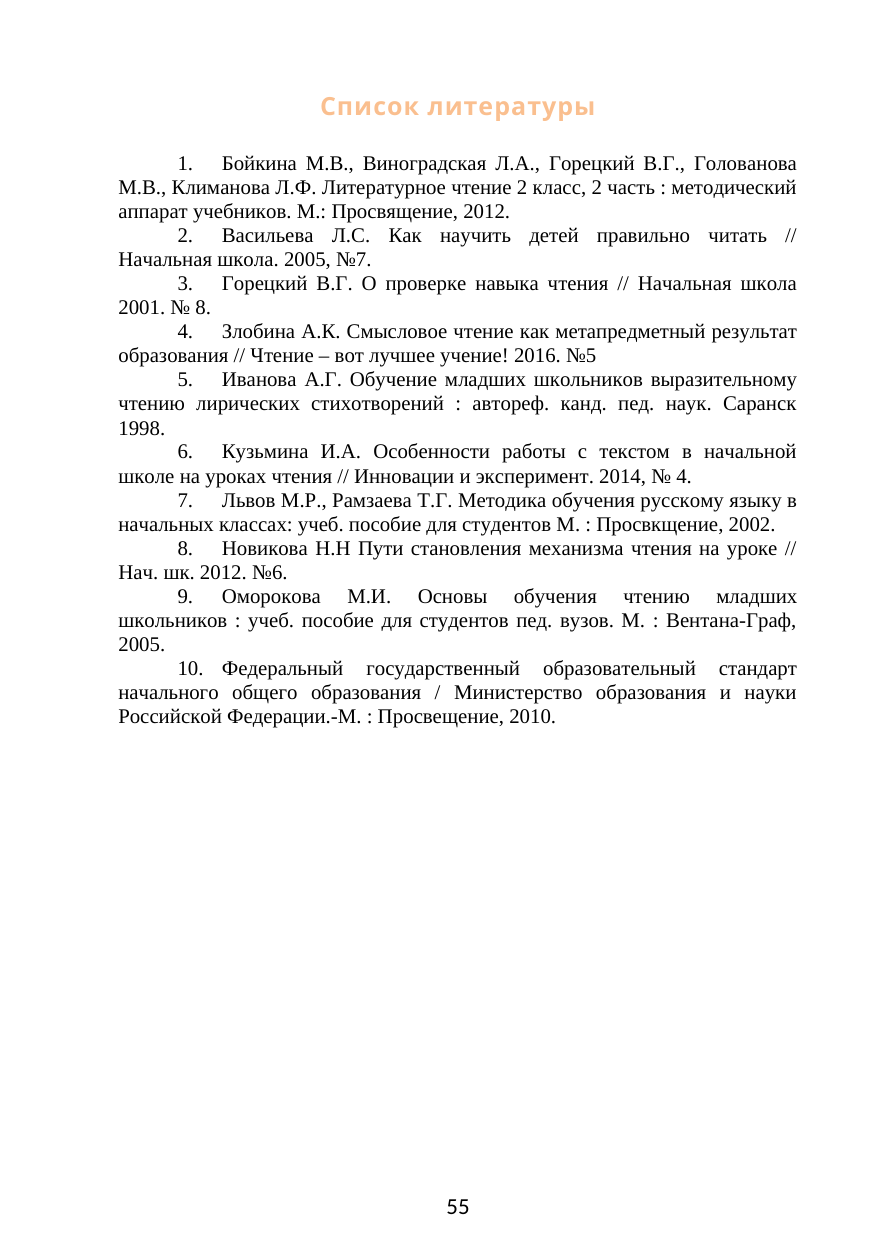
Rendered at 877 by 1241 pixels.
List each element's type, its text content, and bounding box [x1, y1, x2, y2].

list Иванова А.Г. Обучение младших школьников выразительному чтению лирических стихотворений : автореф. канд. пед. наук. Саранск 1998. [118, 367, 797, 439]
list Злобина А.К. Смысловое чтение как метапредметный результат образования // Чтение – вот лучшее учение! 2016. №5 [118, 319, 797, 367]
list Федеральный государственный образовательный стандарт начального общего образования / Министерство образования и науки Российской Федерации.-М. : Просвещение, 2010. [118, 656, 797, 728]
list Оморокова М.И. Основы обучения чтению младших школьников : учеб. пособие для студентов пед. вузов. М. : Вентана-Граф, 2005. [118, 584, 797, 656]
list Васильева Л.С. Как научить детей правильно читать // Начальная школа. 2005, №7. [118, 223, 797, 271]
list Бойкина М.В., Виноградская Л.А., Горецкий В.Г., Голованова М.В., Климанова Л.Ф. Литературное чтение 2 класс, 2 часть : методический аппарат учебников. М.: Просвящение, 2012. [118, 151, 797, 223]
list Новикова Н.Н Пути становления механизма чтения на уроке // Нач. шк. 2012. №6. [118, 536, 797, 584]
text Список литературы [118, 89, 797, 123]
list Кузьмина И.А. Особенности работы с текстом в начальной школе на уроках чтения // Инновации и эксперимент. 2014, № 4. [118, 439, 797, 488]
list Горецкий В.Г. О проверке навыка чтения // Начальная школа 2001. № 8. [118, 271, 797, 319]
list Львов М.Р., Рамзаева Т.Г. Методика обучения русскому языку в начальных классах: учеб. пособие для студентов М. : Просвкщение, 2002. [118, 488, 797, 536]
